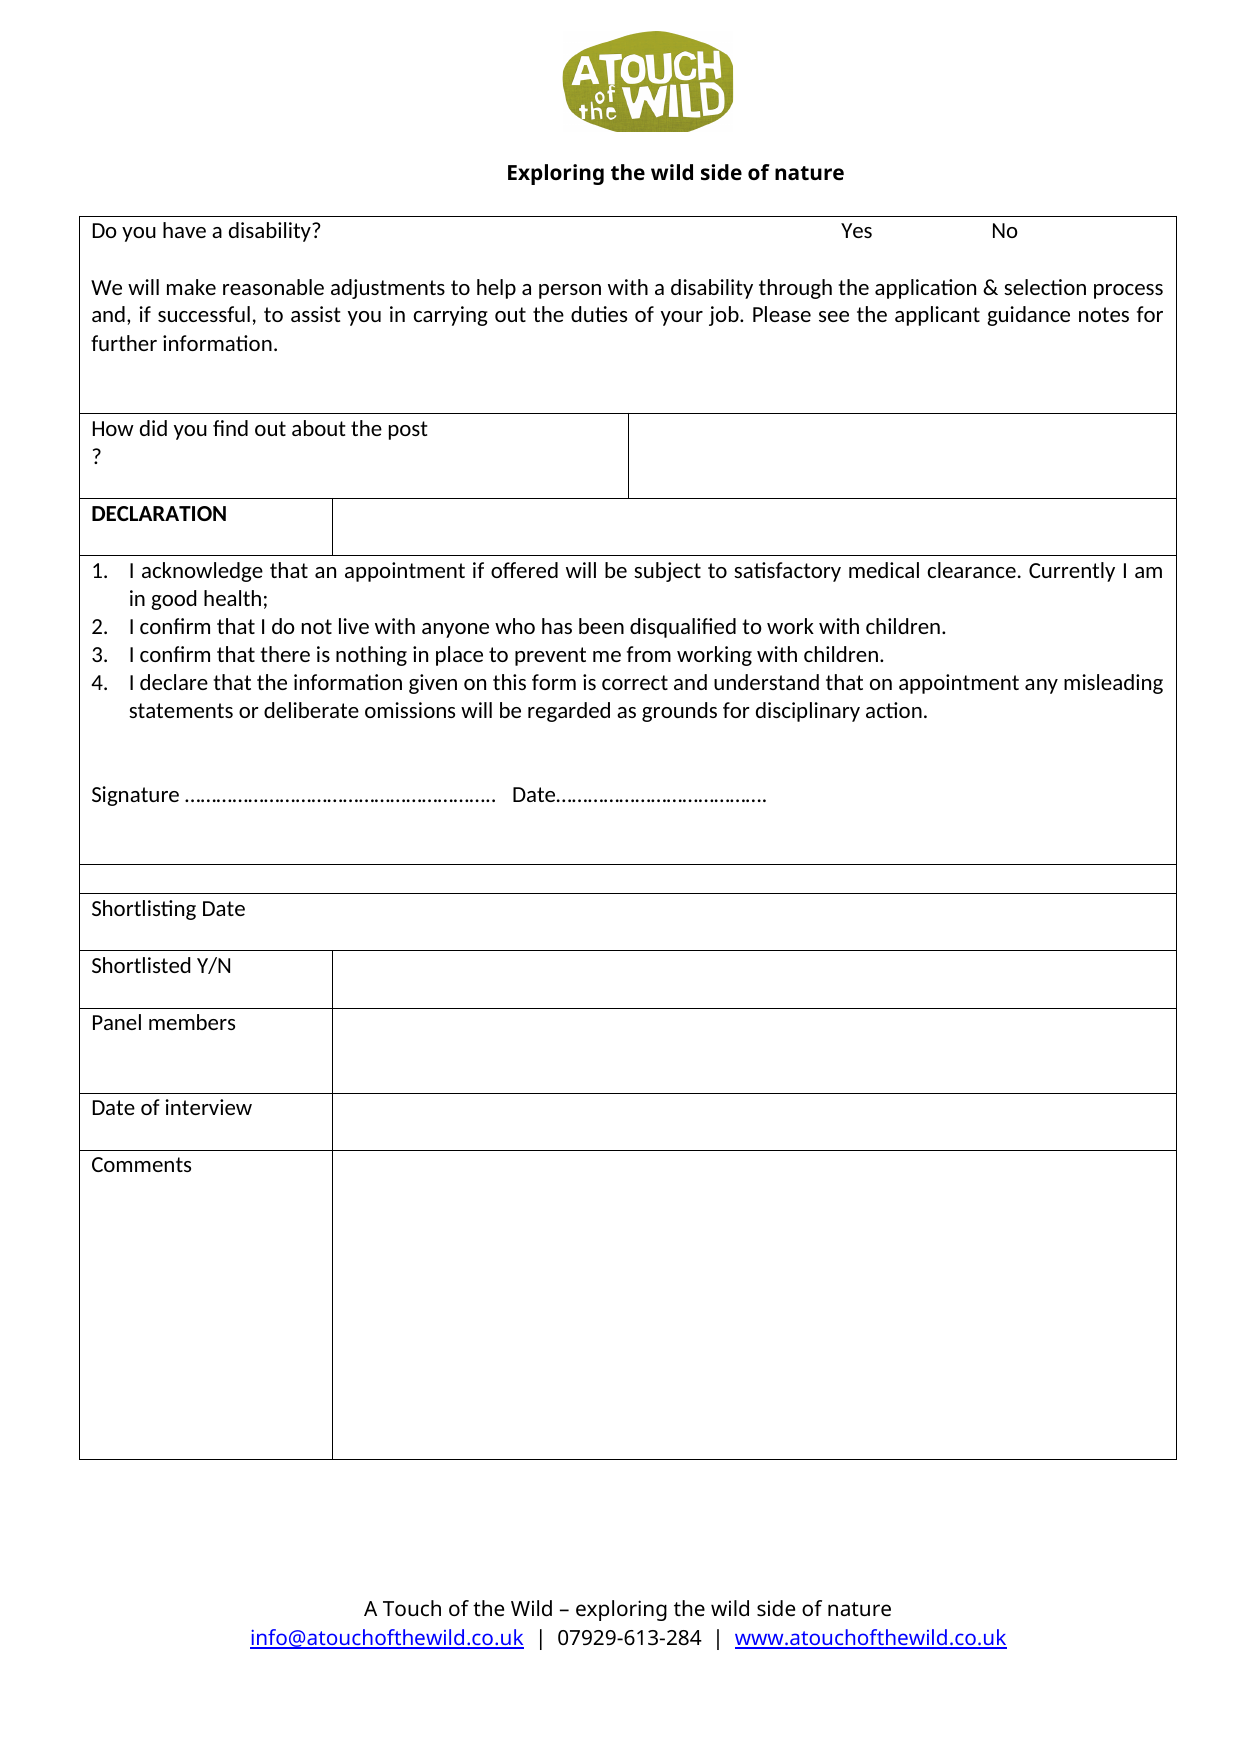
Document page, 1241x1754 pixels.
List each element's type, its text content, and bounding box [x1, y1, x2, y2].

picture [562, 31, 734, 132]
table_cell [333, 499, 1176, 555]
table_cell [629, 414, 1176, 498]
table_cell Comments [80, 1151, 332, 1459]
table_cell [333, 951, 1176, 1007]
table_cell Do you have a disability? Yes No We will make reasonable adjustments to help a person with a disability through the application & selection process and, if successful, to assist you in carrying out the duties of your job. Please see the applicant guidance notes for further information. [80, 217, 1176, 413]
table_cell DECLARATION [80, 499, 332, 555]
table_cell Panel members [80, 1009, 332, 1092]
table_cell [333, 1009, 1176, 1092]
table_cell [333, 1151, 1176, 1459]
table_cell I acknowledge that an appointment if offered will be subject to satisfactory medical clearance. Currently I am in good health; I confirm that I do not live with anyone who has been disqualified to work with children. I confirm that there is nothing in place to prevent me from working with children. I declare that the information given on this form is correct and understand that on appointment any misleading statements or deliberate omissions will be regarded as grounds for disciplinary action. Signature ………………………………………………….. Date…………………………………. [80, 556, 1176, 864]
table_cell How did you find out about the post ? [80, 414, 628, 498]
table_cell Shortlisting Date [80, 894, 1176, 950]
table_cell [80, 865, 1176, 893]
table_cell Date of interview [80, 1094, 332, 1149]
table_cell Shortlisted Y/N [80, 951, 332, 1007]
table_cell [333, 1094, 1176, 1149]
